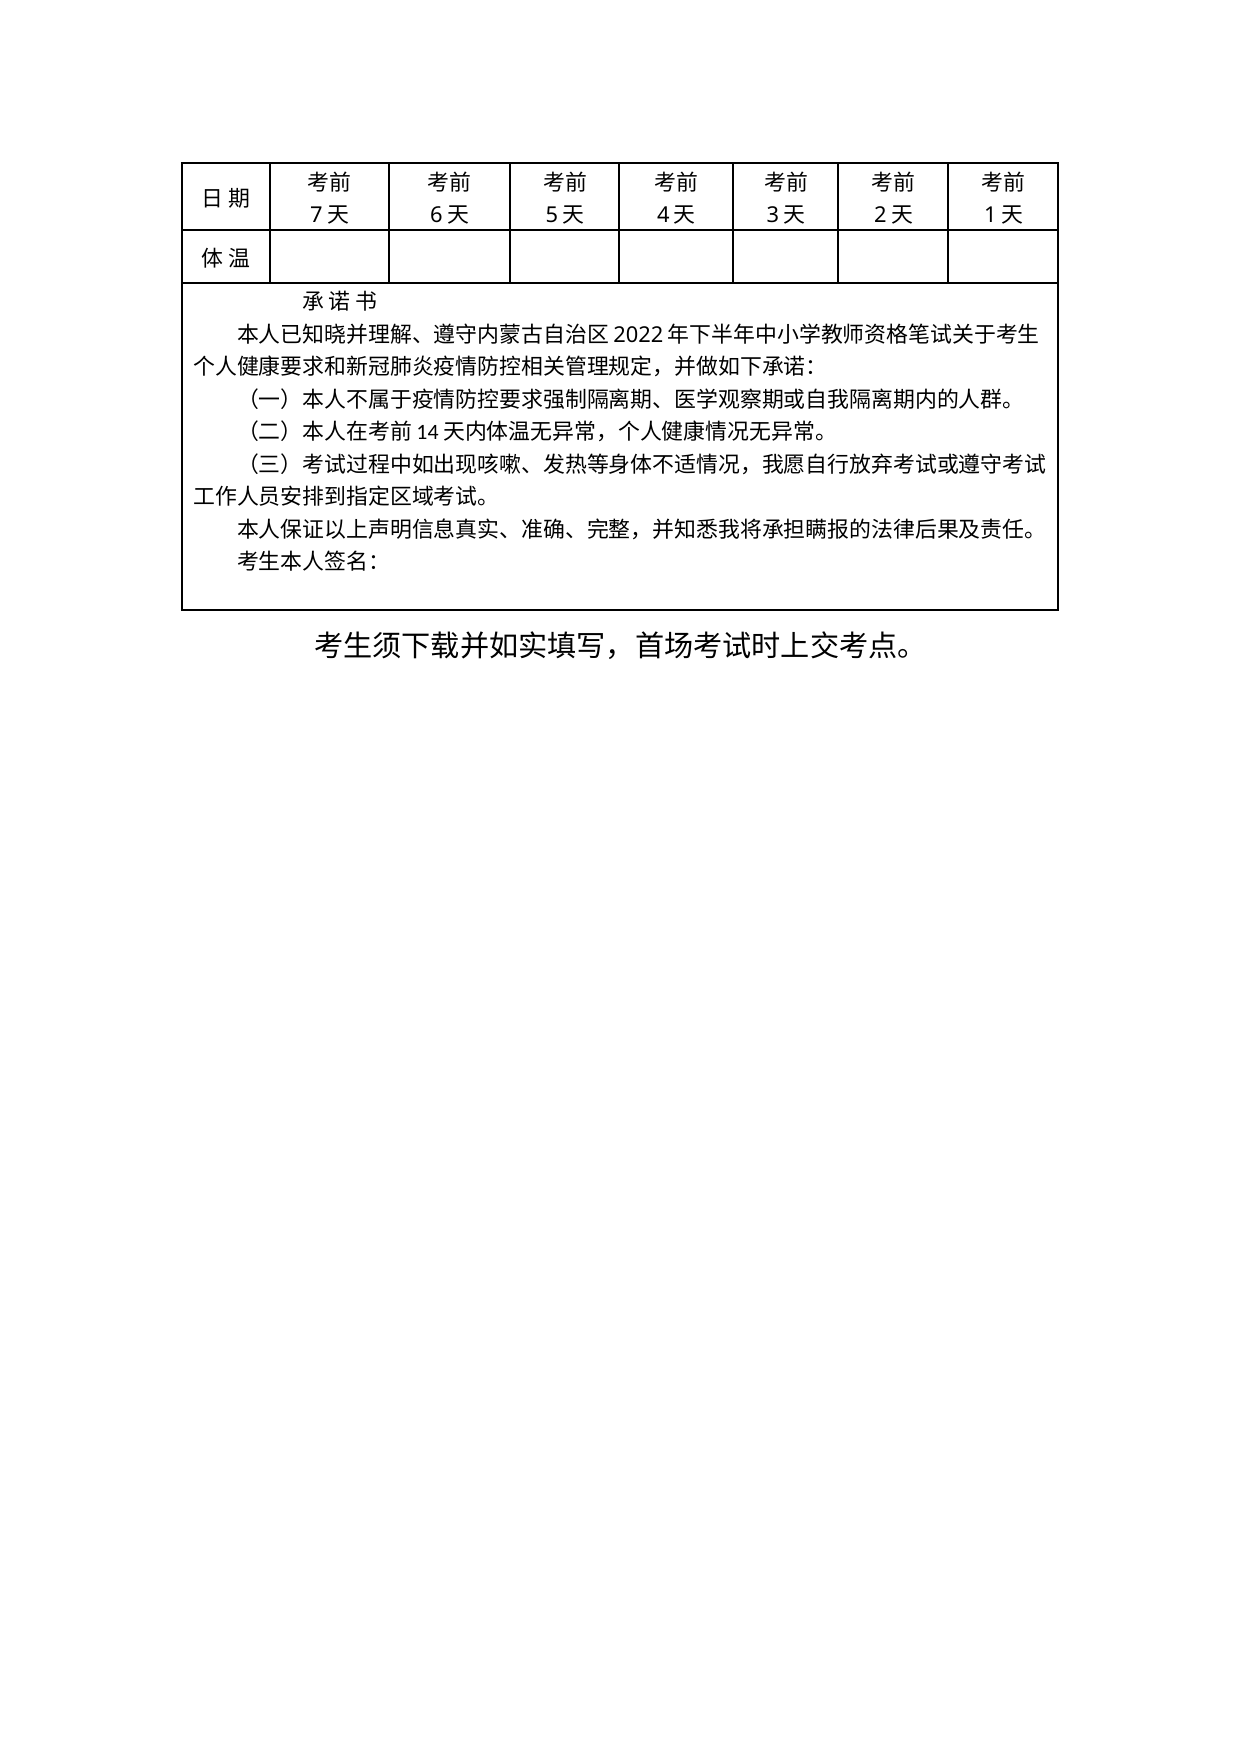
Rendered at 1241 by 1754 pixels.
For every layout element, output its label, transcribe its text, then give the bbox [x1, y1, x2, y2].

table_cell 体 温 [183, 231, 269, 282]
table_cell 考前 1天 [949, 164, 1057, 229]
table_cell [949, 231, 1057, 282]
table_cell 承 诺 书 本人已知晓并理解、遵守内蒙古自治区2022年下半年中小学教师资格笔试关于考生个人健康要求和新冠肺炎疫情防控相关管理规定，并做如下承诺： （一）本人不属于疫情防控要求强制隔离期、医学观察期或自我隔离期内的人群。 （二）本人在考前14天内体温无异常，个人健康情况无异常。 （三）考试过程中如出现咳嗽、发热等身体不适情况，我愿自行放弃考试或遵守考试工作人员安排到指定区域考试。 本人保证以上声明信息真实、准确、完整，并知悉我将承担瞒报的法律后果及责任。 考生本人签名： [183, 284, 1057, 609]
table_cell [839, 231, 947, 282]
table_cell [620, 231, 732, 282]
table_cell 考前 5天 [511, 164, 618, 229]
text 考生须下载并如实填写，首场考试时上交考点。 [187, 611, 1053, 676]
table_cell [271, 231, 388, 282]
table_cell 考前 3天 [734, 164, 837, 229]
table_cell [511, 231, 618, 282]
table_cell 考前 4天 [620, 164, 732, 229]
table_cell 考前 2天 [839, 164, 947, 229]
table_cell [734, 231, 837, 282]
table_cell 考前 6天 [390, 164, 509, 229]
table_cell [390, 231, 509, 282]
table_cell 考前 7天 [271, 164, 388, 229]
table_cell 日 期 [183, 164, 269, 229]
